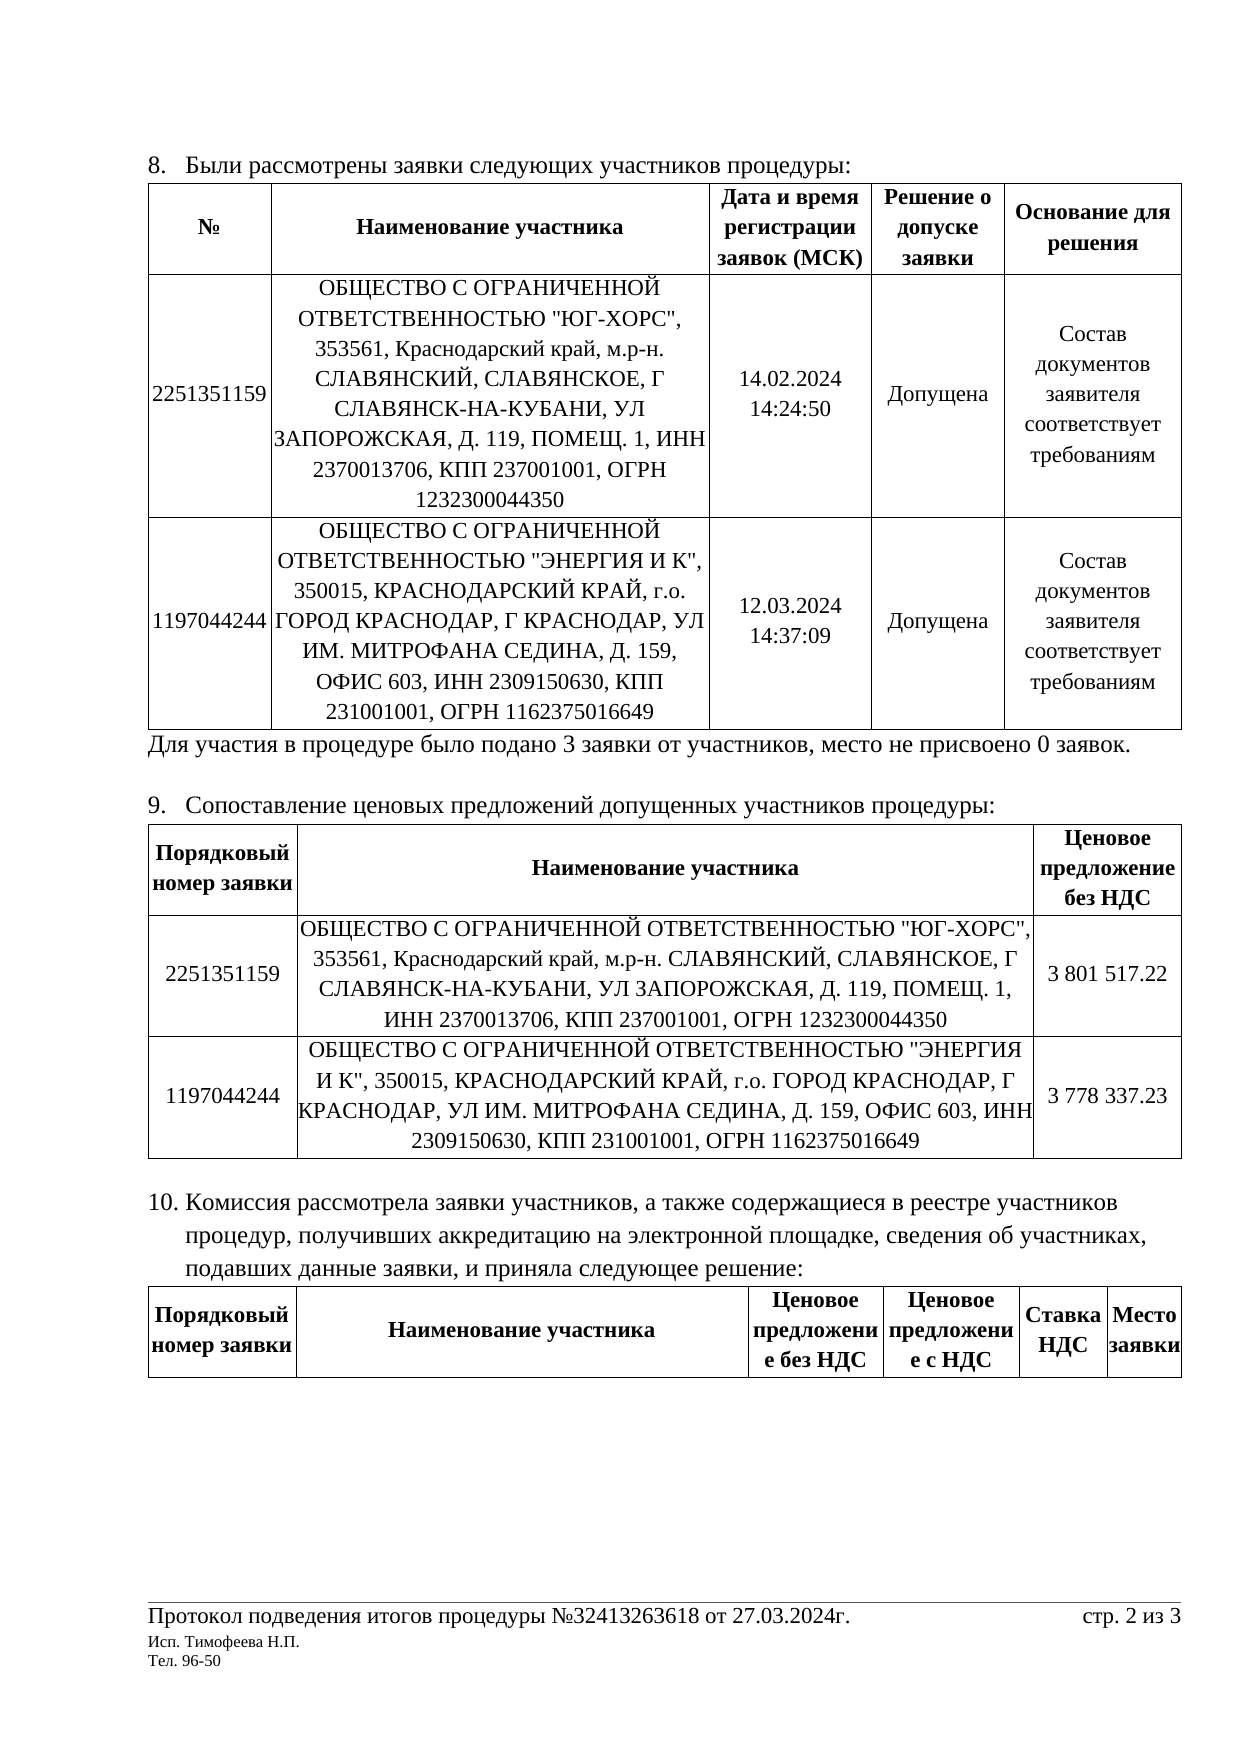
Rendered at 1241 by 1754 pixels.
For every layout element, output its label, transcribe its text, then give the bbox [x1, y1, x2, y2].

table_cell 12.03.2024 14:37:09 [710, 518, 871, 729]
table_cell ОБЩЕСТВО С ОГРАНИЧЕННОЙ ОТВЕТСТВЕННОСТЬЮ "ЭНЕРГИЯ И К", 350015, КРАСНОДАРСКИЙ КРАЙ, г.о. ГОРОД КРАСНОДАР, Г КРАСНОДАР, УЛ ИМ. МИТРОФАНА СЕДИНА, Д. 159, ОФИС 603, ИНН 2309150630, КПП 231001001, ОГРН 1162375016649 [298, 1037, 1033, 1158]
table_cell 3 778 337.23 [1034, 1037, 1181, 1158]
table_header Место заявки [1108, 1287, 1181, 1377]
table_cell 2251351159 [149, 916, 297, 1036]
table_cell ОБЩЕСТВО С ОГРАНИЧЕННОЙ ОТВЕТСТВЕННОСТЬЮ "ЮГ-ХОРС", 353561, Краснодарский край, м.р-н. СЛАВЯНСКИЙ, СЛАВЯНСКОЕ, Г СЛАВЯНСК-НА-КУБАНИ, УЛ ЗАПОРОЖСКАЯ, Д. 119, ПОМЕЩ. 1, ИНН 2370013706, КПП 237001001, ОГРН 1232300044350 [298, 916, 1033, 1036]
table_header Наименование участника [272, 184, 709, 274]
table_header № [149, 184, 271, 274]
list Сопоставление ценовых предложений допущенных участников процедуры: [148, 791, 1181, 819]
table_header Ценовое предложение без НДС [749, 1287, 883, 1377]
table_cell Допущена [872, 518, 1004, 729]
table_header Наименование участника [297, 1287, 748, 1377]
table_cell 1197044244 [149, 1037, 297, 1158]
table_cell 3 801 517.22 [1034, 916, 1181, 1036]
table_cell Состав документов заявителя соответствует требованиям [1005, 518, 1181, 729]
table_cell 14.02.2024 14:24:50 [710, 275, 871, 517]
table_header Ценовое предложение без НДС [1034, 825, 1181, 915]
table_cell Допущена [872, 275, 1004, 517]
text Для участия в процедуре было подано 3 заявки от участников, место не присвоено 0 заявок. [148, 730, 1181, 758]
table_header Дата и время регистрации заявок (МСК) [710, 184, 871, 274]
table_cell 1197044244 [149, 518, 271, 729]
table_header Наименование участника [298, 825, 1033, 915]
table_header Решение о допуске заявки [872, 184, 1004, 274]
table_header Основание для решения [1005, 184, 1181, 274]
list Были рассмотрены заявки следующих участников процедуры: [148, 150, 1181, 179]
table_cell ОБЩЕСТВО С ОГРАНИЧЕННОЙ ОТВЕТСТВЕННОСТЬЮ "ЭНЕРГИЯ И К", 350015, КРАСНОДАРСКИЙ КРАЙ, г.о. ГОРОД КРАСНОДАР, Г КРАСНОДАР, УЛ ИМ. МИТРОФАНА СЕДИНА, Д. 159, ОФИС 603, ИНН 2309150630, КПП 231001001, ОГРН 1162375016649 [272, 518, 709, 729]
table_cell Состав документов заявителя соответствует требованиям [1005, 275, 1181, 517]
table_cell 2251351159 [149, 275, 271, 517]
table_header Ценовое предложение с НДС [884, 1287, 1019, 1377]
table_header Порядковый номер заявки [149, 825, 297, 915]
table_cell ОБЩЕСТВО С ОГРАНИЧЕННОЙ ОТВЕТСТВЕННОСТЬЮ "ЮГ-ХОРС", 353561, Краснодарский край, м.р-н. СЛАВЯНСКИЙ, СЛАВЯНСКОЕ, Г СЛАВЯНСК-НА-КУБАНИ, УЛ ЗАПОРОЖСКАЯ, Д. 119, ПОМЕЩ. 1, ИНН 2370013706, КПП 237001001, ОГРН 1232300044350 [272, 275, 709, 517]
list Комиссия рассмотрела заявки участников, а также содержащиеся в реестре участников процедур, получивших аккредитацию на электронной площадке, сведения об участниках, подавших данные заявки, и приняла следующее решение: [148, 1187, 1181, 1282]
table_header Порядковый номер заявки [149, 1287, 296, 1377]
table_header Ставка НДС [1020, 1287, 1107, 1377]
